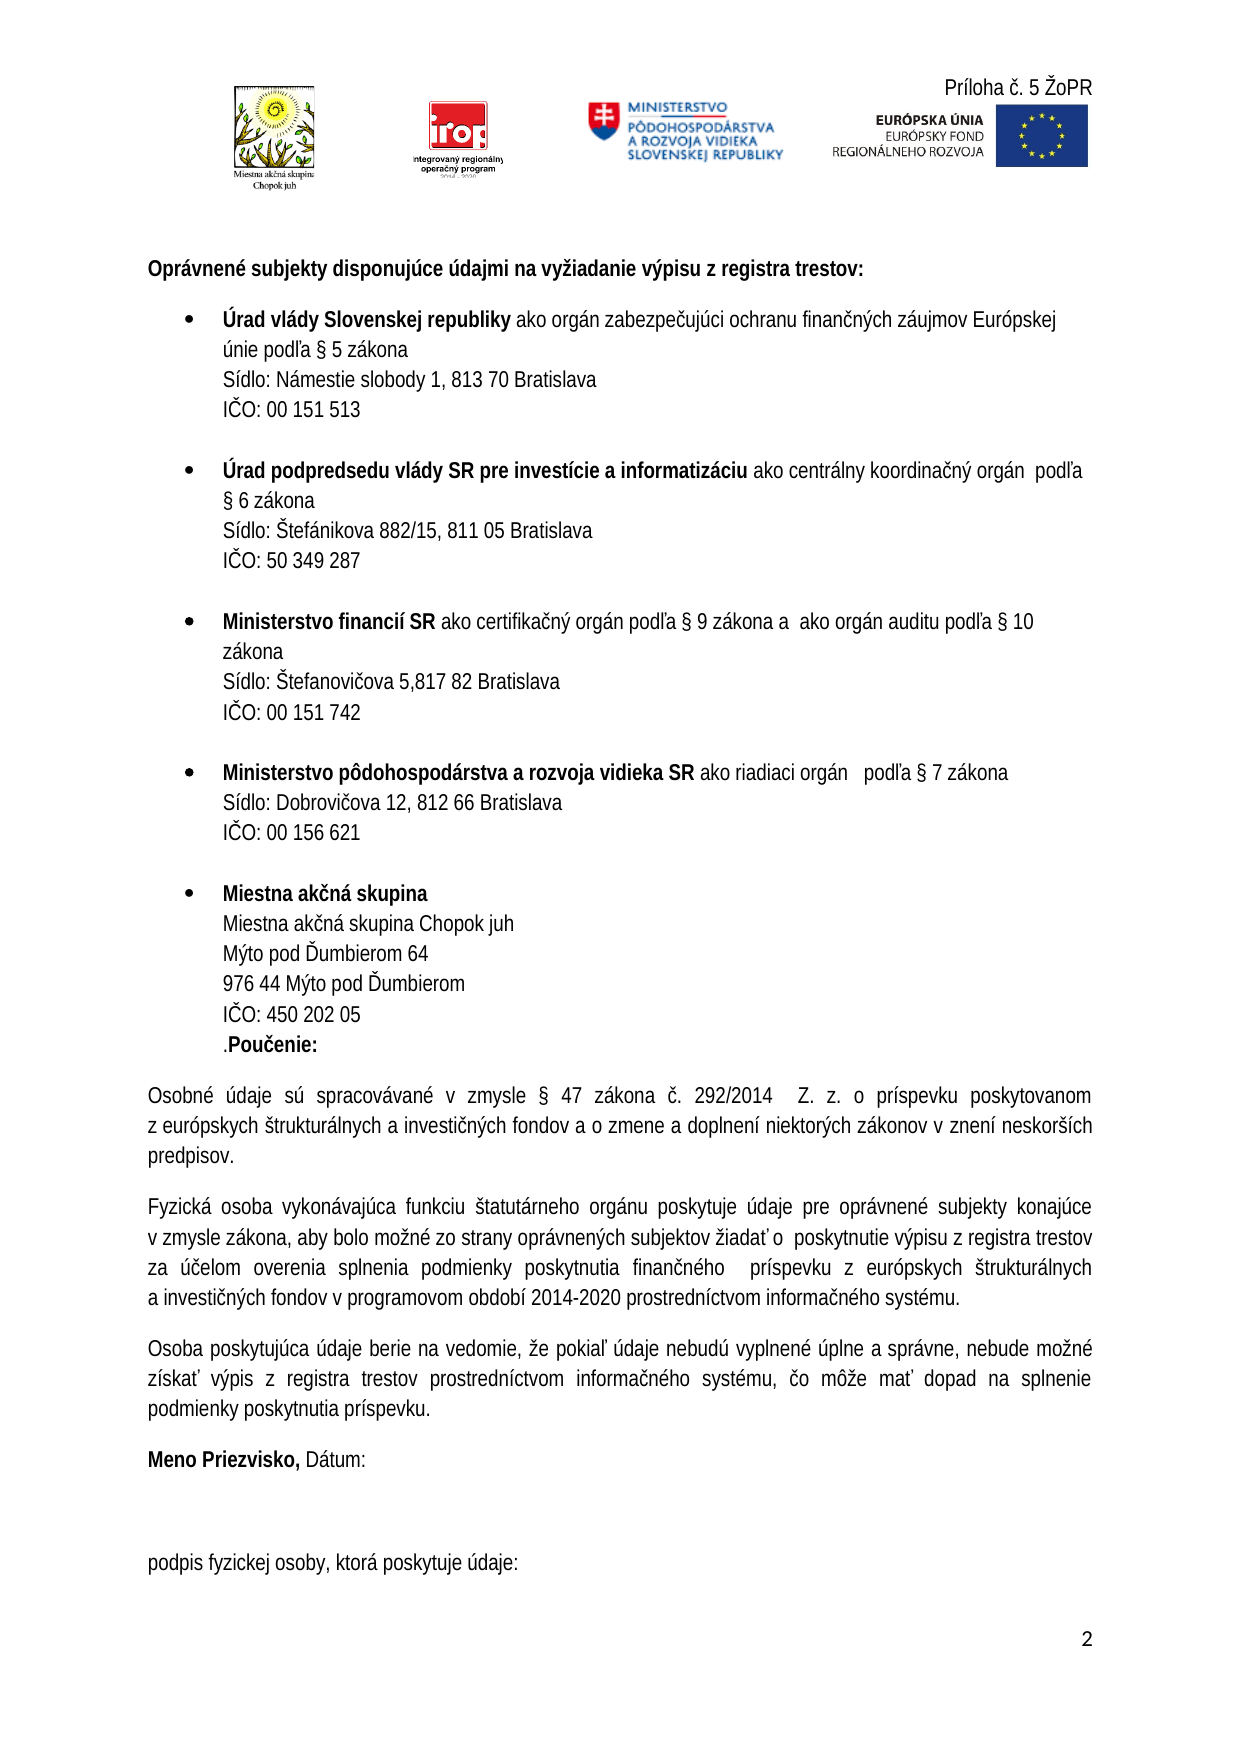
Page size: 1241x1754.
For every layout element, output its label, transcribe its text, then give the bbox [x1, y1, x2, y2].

picture [825, 98, 1091, 170]
list IČO: 50 349 287 [223, 547, 1093, 574]
list Sídlo: Štefanovičova 5,817 82 Bratislava [223, 668, 1093, 695]
list Mýto pod Ďumbierom 64 [223, 940, 1093, 967]
list Úrad podpredsedu vlády SR pre investície a informatizáciu ako centrálny koordinačný orgán podľa § 6 zákona [185, 457, 1093, 513]
text podpis fyzickej osoby, ktorá poskytuje údaje: [148, 1548, 1093, 1575]
list Ministerstvo financií SR ako certifikačný orgán podľa § 9 zákona a ako orgán auditu podľa § 10 zákona [185, 608, 1093, 664]
text Meno Priezvisko, Dátum: [148, 1446, 1093, 1473]
text Osobné údaje sú spracovávané v zmysle § 47 zákona č. 292/2014 Z. z. o príspevku poskytovanom z európskych štrukturálnych a investičných fondov a o zmene a doplnení niektorých zákonov v znení neskorších predpisov. [148, 1082, 1093, 1169]
text Oprávnené subjekty disponujúce údajmi na vyžiadanie výpisu z registra trestov: [148, 255, 1093, 281]
list Ministerstvo pôdohospodárstva a rozvoja vidieka SR ako riadiaci orgán podľa § 7 zákona [185, 759, 1093, 785]
list Sídlo: Námestie slobody 1, 813 70 Bratislava [223, 366, 1093, 393]
list IČO: 450 202 05 [223, 1001, 1093, 1027]
list IČO: 00 151 742 [223, 698, 1093, 725]
list .Poučenie: [223, 1031, 1093, 1057]
text Fyzická osoba vykonávajúca funkciu štatutárneho orgánu poskytuje údaje pre oprávnené subjekty konajúce v zmysle zákona, aby bolo možné zo strany oprávnených subjektov žiadať o poskytnutie výpisu z registra trestov za účelom overenia splnenia podmienky poskytnutia finančného príspevku z európskych štrukturálnych a investičných fondov v programovom období 2014-2020 prostredníctvom informačného systému. [148, 1193, 1093, 1310]
picture [578, 75, 794, 238]
list Úrad vlády Slovenskej republiky ako orgán zabezpečujúci ochranu finančných záujmov Európskej únie podľa § 5 zákona [185, 306, 1093, 362]
list Miestna akčná skupina [185, 880, 1093, 906]
list IČO: 00 151 513 [223, 396, 1093, 423]
list Miestna akčná skupina Chopok juh [223, 910, 1093, 936]
list Sídlo: Dobrovičova 12, 812 66 Bratislava [223, 789, 1093, 816]
picture [232, 86, 314, 189]
list 976 44 Mýto pod Ďumbierom [223, 970, 1093, 997]
text Osoba poskytujúca údaje berie na vedomie, že pokiaľ údaje nebudú vyplnené úplne a správne, nebude možné získať výpis z registra trestov prostredníctvom informačného systému, čo môže mať dopad na splnenie podmienky poskytnutia príspevku. [148, 1335, 1093, 1422]
list Sídlo: Štefánikova 882/15, 811 05 Bratislava [223, 517, 1093, 544]
picture [412, 101, 503, 177]
list IČO: 00 156 621 [223, 819, 1093, 846]
